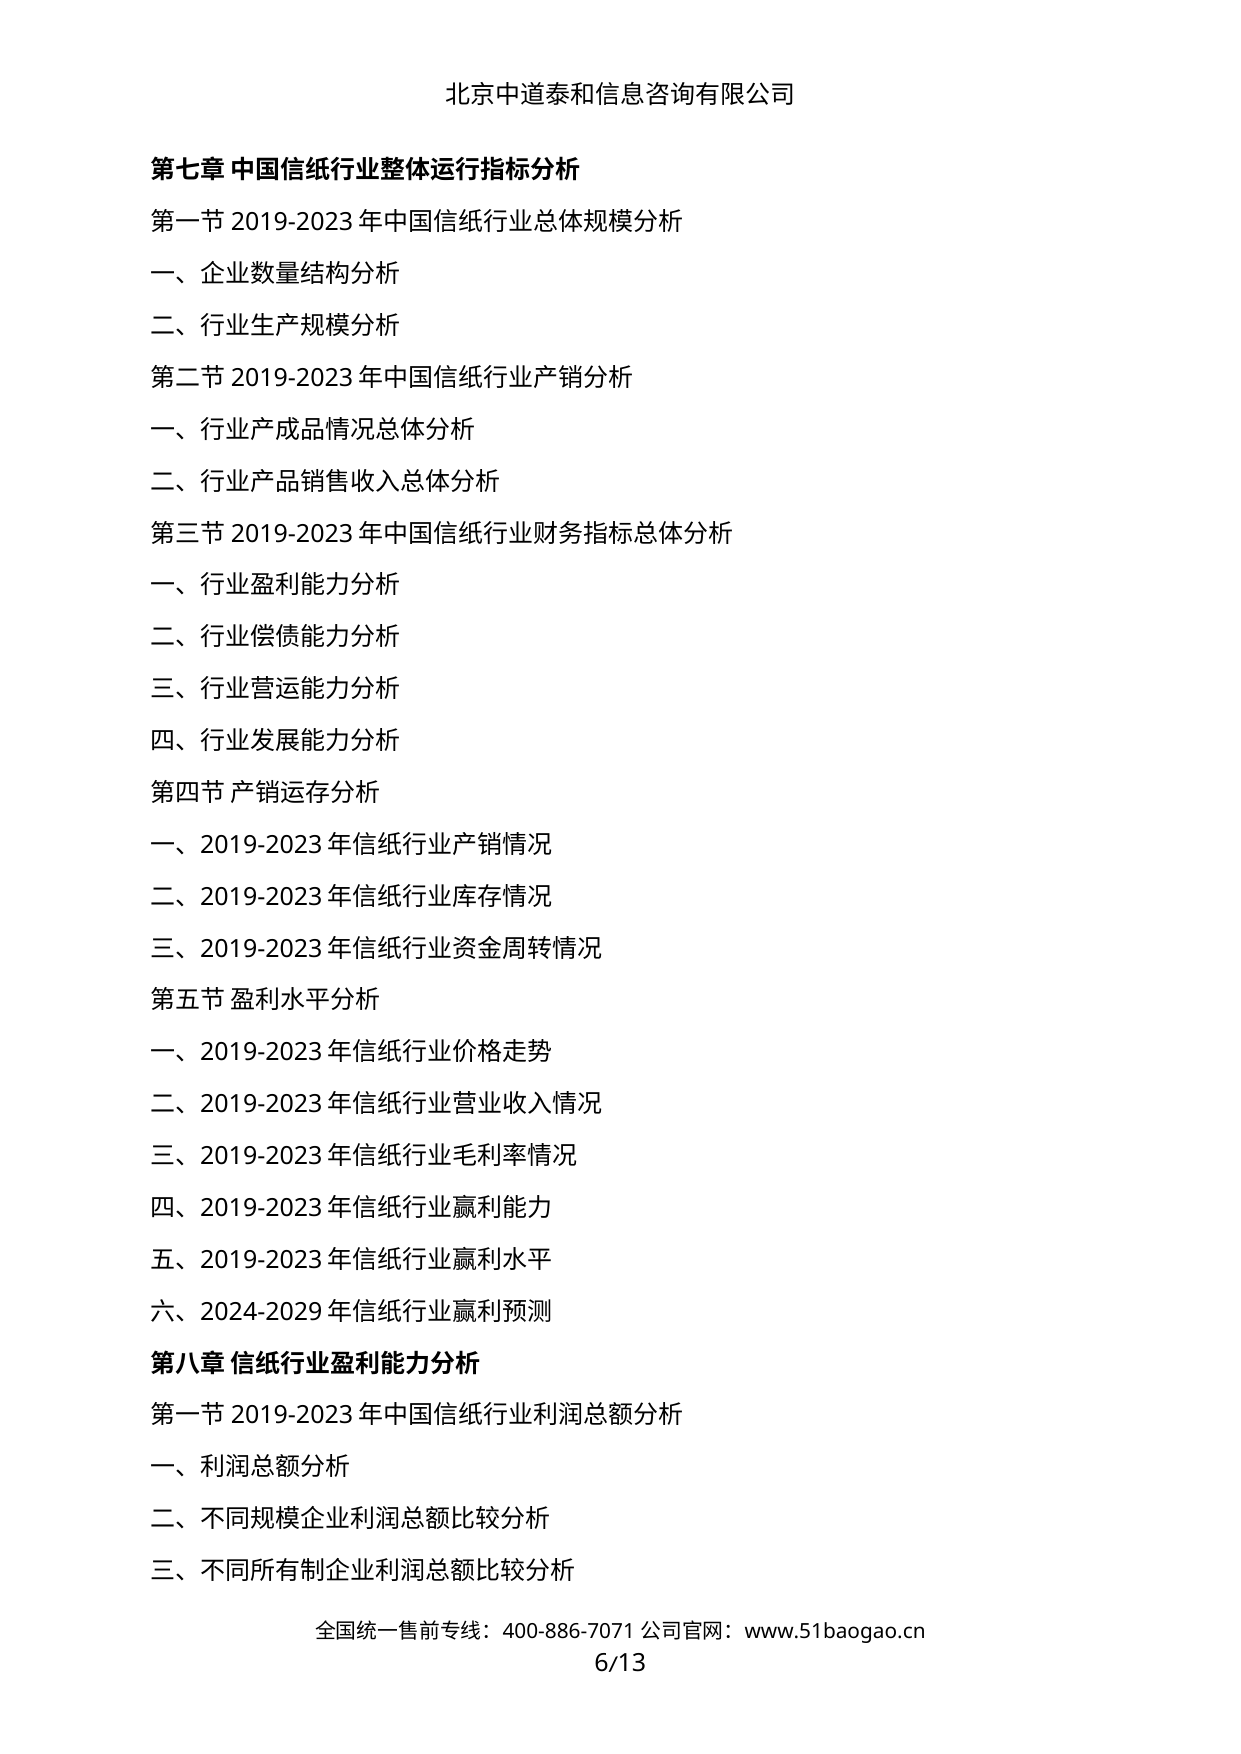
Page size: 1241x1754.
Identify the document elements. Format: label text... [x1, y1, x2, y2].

text 二、不同规模企业利润总额比较分析 [150, 1499, 1090, 1535]
text 二、行业生产规模分析 [150, 306, 1090, 342]
text 第四节 产销运存分析 [150, 772, 1090, 809]
text 二、行业产品销售收入总体分析 [150, 461, 1090, 497]
text 四、行业发展能力分析 [150, 721, 1090, 757]
text 一、2019-2023年信纸行业价格走势 [150, 1032, 1090, 1068]
text 第五节 盈利水平分析 [150, 980, 1090, 1016]
text 五、2019-2023年信纸行业赢利水平 [150, 1239, 1090, 1276]
text 第二节 2019-2023年中国信纸行业产销分析 [150, 357, 1090, 394]
text 一、行业产成品情况总体分析 [150, 409, 1090, 446]
text 一、企业数量结构分析 [150, 254, 1090, 290]
text 三、2019-2023年信纸行业资金周转情况 [150, 928, 1090, 964]
text 六、2024-2029年信纸行业赢利预测 [150, 1291, 1090, 1327]
text 一、行业盈利能力分析 [150, 565, 1090, 601]
text 三、不同所有制企业利润总额比较分析 [150, 1551, 1090, 1587]
text 一、利润总额分析 [150, 1447, 1090, 1483]
text 第一节 2019-2023年中国信纸行业利润总额分析 [150, 1395, 1090, 1431]
text 第八章 信纸行业盈利能力分析 [150, 1343, 1090, 1379]
text 二、行业偿债能力分析 [150, 617, 1090, 653]
text 二、2019-2023年信纸行业营业收入情况 [150, 1084, 1090, 1120]
text 一、2019-2023年信纸行业产销情况 [150, 824, 1090, 861]
text 第七章 中国信纸行业整体运行指标分析 [150, 150, 1090, 186]
text 四、2019-2023年信纸行业赢利能力 [150, 1187, 1090, 1224]
text 三、2019-2023年信纸行业毛利率情况 [150, 1136, 1090, 1172]
text 三、行业营运能力分析 [150, 669, 1090, 705]
text 二、2019-2023年信纸行业库存情况 [150, 876, 1090, 912]
text 第三节 2019-2023年中国信纸行业财务指标总体分析 [150, 513, 1090, 549]
text 第一节 2019-2023年中国信纸行业总体规模分析 [150, 202, 1090, 238]
